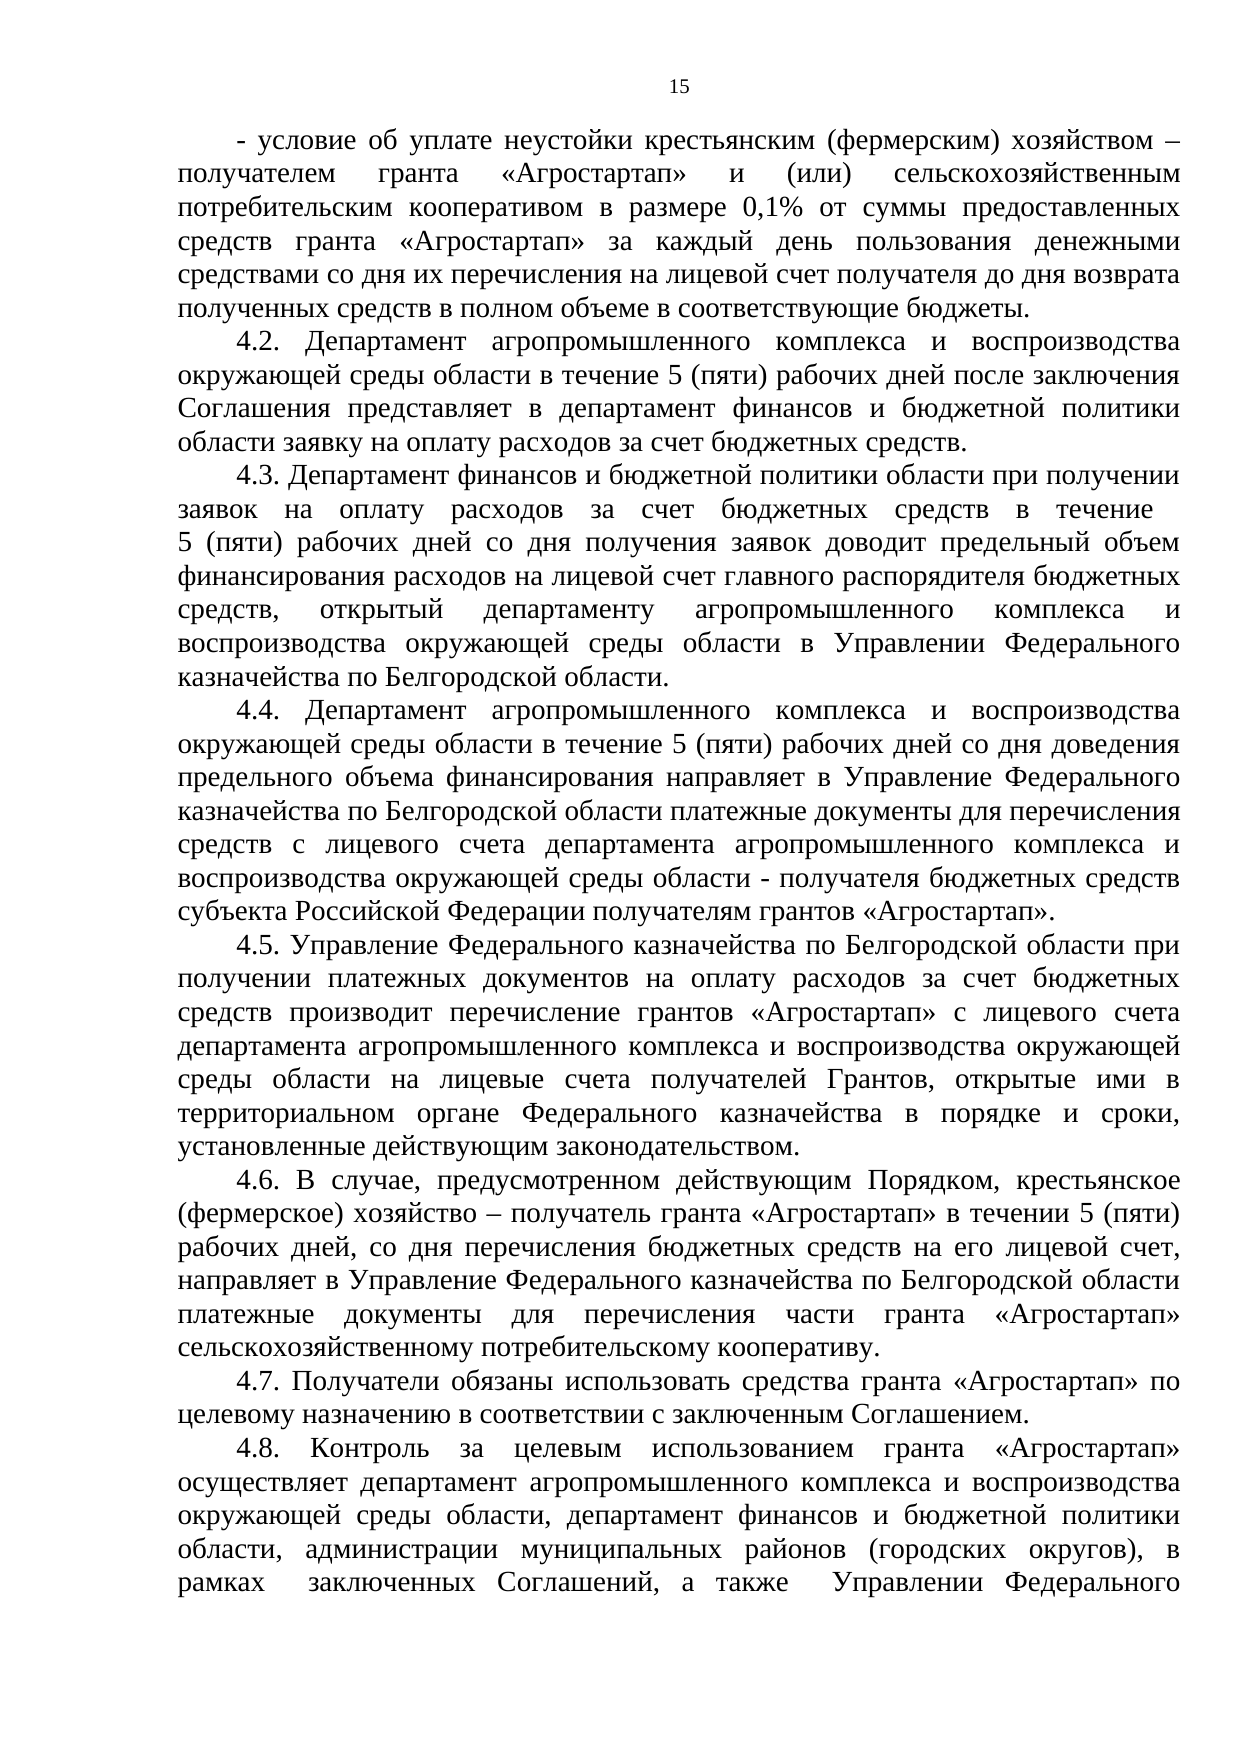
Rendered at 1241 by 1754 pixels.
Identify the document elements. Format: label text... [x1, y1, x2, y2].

text 4.2. Департамент агропромышленного комплекса и воспроизводства окружающей среды области в течение 5 (пяти) рабочих дней после заключения Соглашения представляет в департамент финансов и бюджетной политики области заявку на оплату расходов за счет бюджетных средств. [177, 323, 1181, 457]
text 4.4. Департамент агропромышленного комплекса и воспроизводства окружающей среды области в течение 5 (пяти) рабочих дней со дня доведения предельного объема финансирования направляет в Управление Федерального казначейства по Белгородской области платежные документы для перечисления средств с лицевого счета департамента агропромышленного комплекса и воспроизводства окружающей среды области - получателя бюджетных средств субъекта Российской Федерации получателям грантов «Агростартап». [177, 692, 1181, 927]
text 4.7. Получатели обязаны использовать средства гранта «Агростартап» по целевому назначению в соответствии с заключенным Соглашением. [177, 1363, 1181, 1430]
text 4.5. Управление Федерального казначейства по Белгородской области при получении платежных документов на оплату расходов за счет бюджетных средств производит перечисление грантов «Агростартап» с лицевого счета департамента агропромышленного комплекса и воспроизводства окружающей среды области на лицевые счета получателей Грантов, открытые ими в территориальном органе Федерального казначейства в порядке и сроки, установленные действующим законодательством. [177, 927, 1181, 1162]
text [177, 1430, 1181, 1598]
text 4.3. Департамент финансов и бюджетной политики области при получении заявок на оплату расходов за счет бюджетных средств в течение 5 (пяти) рабочих дней со дня получения заявок доводит предельный объем финансирования расходов на лицевой счет главного распорядителя бюджетных средств, открытый департаменту агропромышленного комплекса и воспроизводства окружающей среды области в Управлении Федерального казначейства по Белгородской области. [177, 457, 1181, 692]
text - условие об уплате неустойки крестьянским (фермерским) хозяйством – получателем гранта «Агростартап» и (или) сельскохозяйственным потребительским кооперативом в размере 0,1% от суммы предоставленных средств гранта «Агростартап» за каждый день пользования денежными средствами со дня их перечисления на лицевой счет получателя до дня возврата полученных средств в полном объеме в соответствующие бюджеты. [177, 122, 1181, 323]
text 4.6. В случае, предусмотренном действующим Порядком, крестьянское (фермерское) хозяйство – получатель гранта «Агростартап» в течении 5 (пяти) рабочих дней, со дня перечисления бюджетных средств на его лицевой счет, направляет в Управление Федерального казначейства по Белгородской области платежные документы для перечисления части гранта «Агростартап» сельскохозяйственному потребительскому кооперативу. [177, 1162, 1181, 1363]
